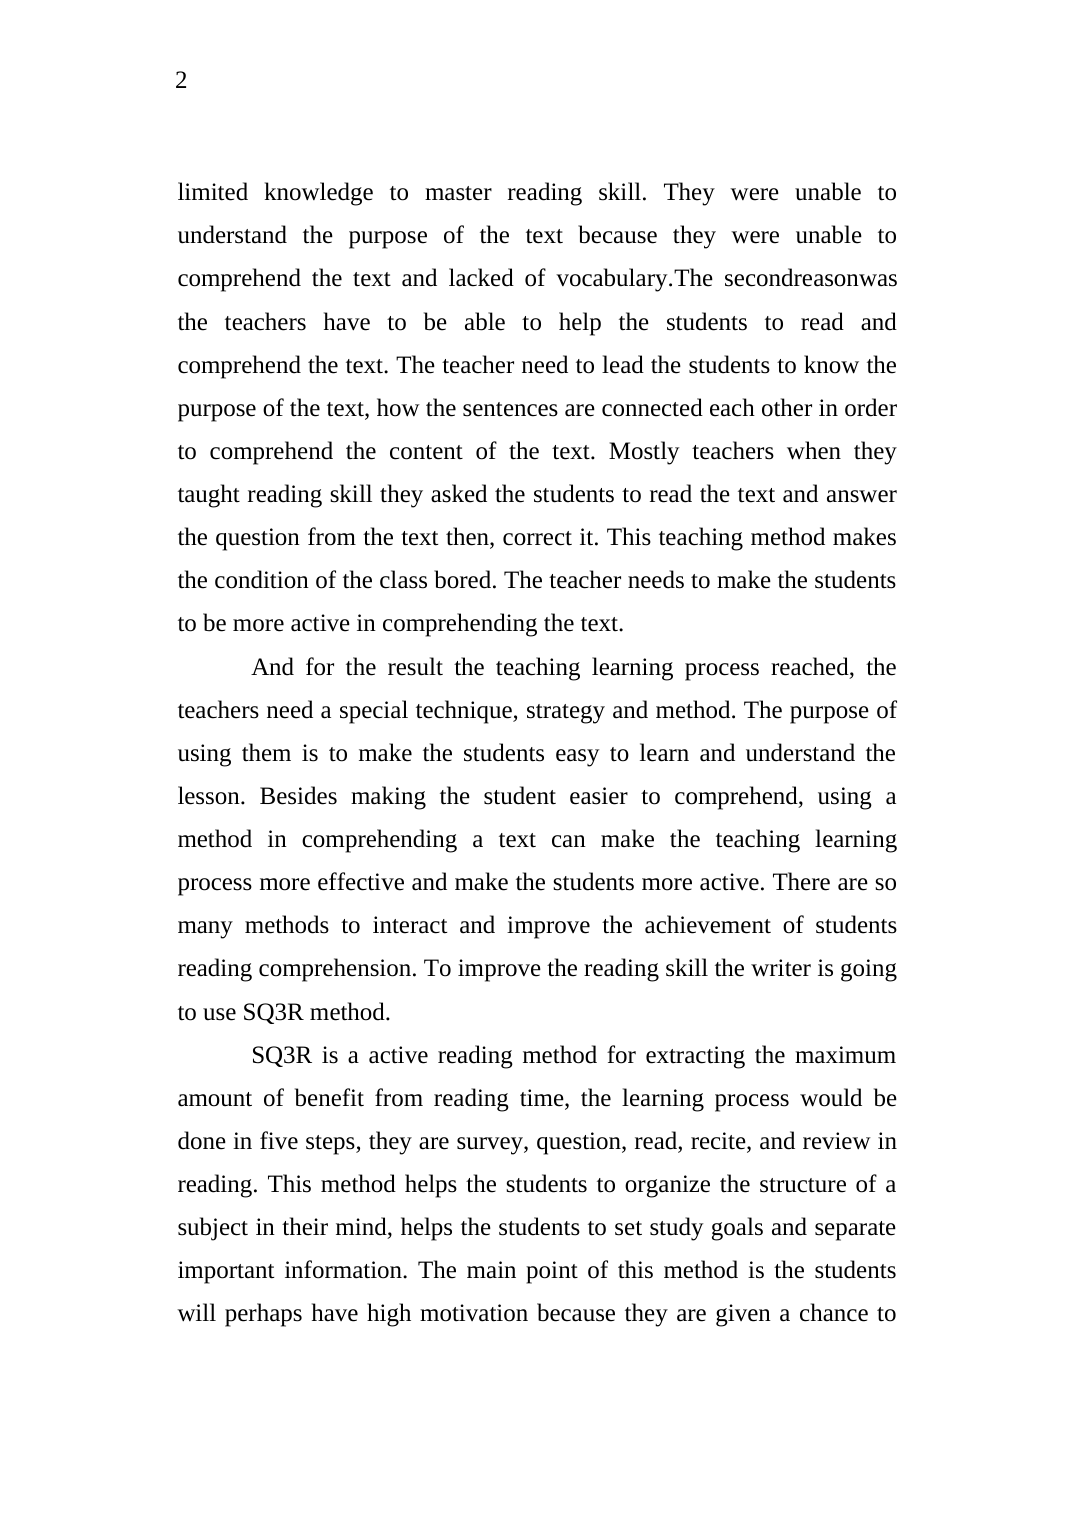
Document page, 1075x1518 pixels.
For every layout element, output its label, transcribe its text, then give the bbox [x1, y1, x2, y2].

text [177, 1040, 898, 1327]
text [177, 177, 898, 637]
text And for the result the teaching learning process reached, the teachers need a special technique, strategy and method. The purpose of using them is to make the students easy to learn and understand the lesson. Besides making the student easier to comprehend, using a method in comprehending a text can make the teaching learning process more effective and make the students more active. There are so many methods to interact and improve the achievement of students reading comprehension. To improve the reading skill the writer is going to use SQ3R method. [177, 652, 898, 1025]
